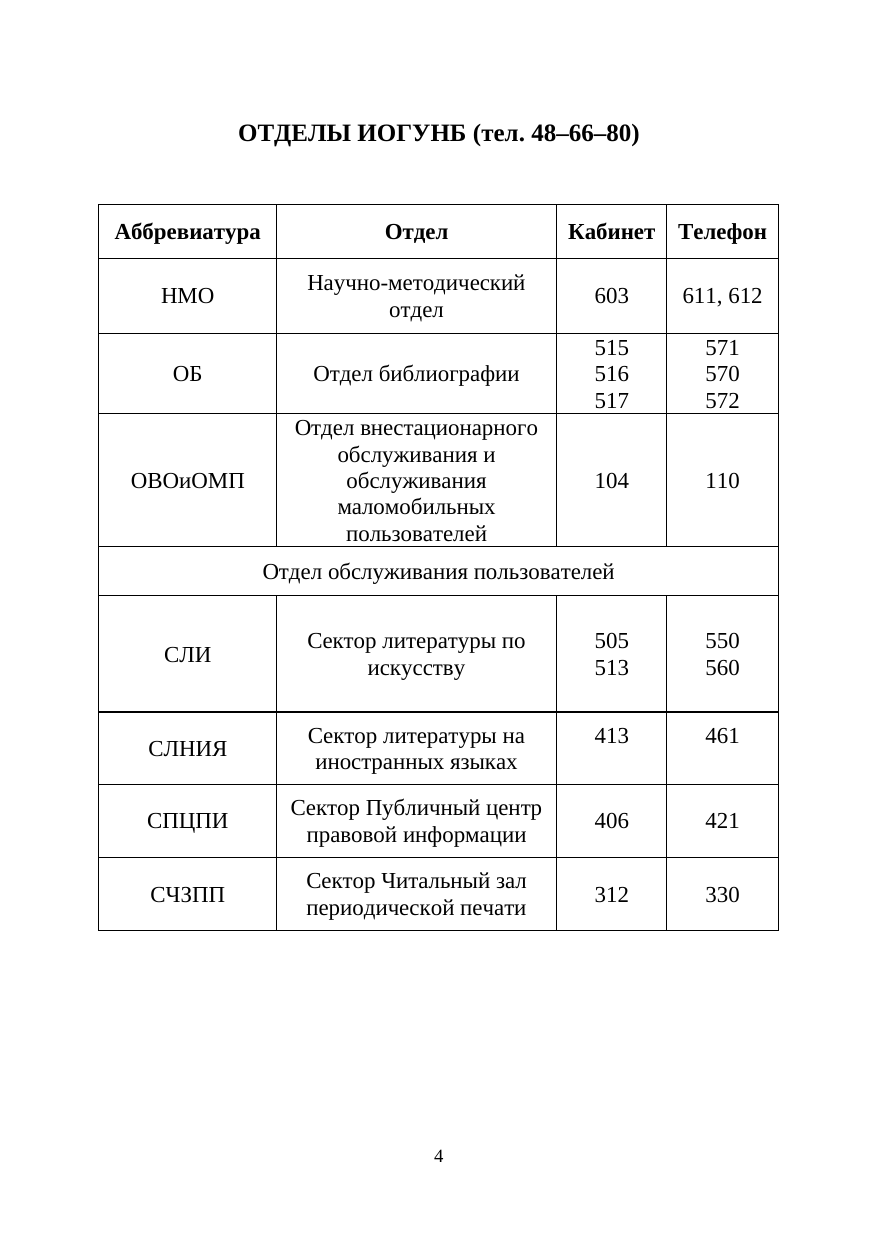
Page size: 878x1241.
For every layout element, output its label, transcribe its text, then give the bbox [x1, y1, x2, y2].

table_cell 104 [557, 414, 666, 546]
table_cell Сектор литературы по искусству [277, 596, 556, 711]
table_cell 571 570 572 [667, 334, 778, 413]
table_cell 611, 612 [667, 259, 778, 333]
table_cell 550 560 [667, 596, 778, 711]
table_cell 312 [557, 858, 666, 930]
table_cell Научно-методический отдел [277, 259, 556, 333]
table_cell Сектор Читальный зал периодической печати [277, 858, 556, 930]
table_cell Сектор Публичный центр правовой информации [277, 785, 556, 857]
table_cell СЧЗПП [99, 858, 276, 930]
text Отделы ИОГУНБ (тел. 48–66–80) [118, 118, 759, 147]
table_cell 406 [557, 785, 666, 857]
table_cell 461 [667, 713, 778, 784]
table_cell Отдел внестационарного обслуживания и обслуживания маломобильных пользователей [277, 414, 556, 546]
table_cell НМО [99, 259, 276, 333]
table_cell СЛИ [99, 596, 276, 711]
table_cell ОБ [99, 334, 276, 413]
table_cell СПЦПИ [99, 785, 276, 857]
table_cell Отдел обслуживания пользователей [99, 547, 778, 595]
table_cell 505 513 [557, 596, 666, 711]
table_header Кабинет [557, 205, 666, 257]
table_header Телефон [667, 205, 778, 257]
table_cell 603 [557, 259, 666, 333]
table_cell СЛНИЯ [99, 713, 276, 784]
table_cell 515 516 517 [557, 334, 666, 413]
table_cell 110 [667, 414, 778, 546]
table_cell Сектор литературы на иностранных языках [277, 713, 556, 784]
table_cell 330 [667, 858, 778, 930]
table_cell ОВОиОМП [99, 414, 276, 546]
table_cell 421 [667, 785, 778, 857]
table_header Отдел [277, 205, 556, 257]
table_cell Отдел библиографии [277, 334, 556, 413]
table_header Аббревиатура [99, 205, 276, 257]
table_cell 413 [557, 713, 666, 784]
